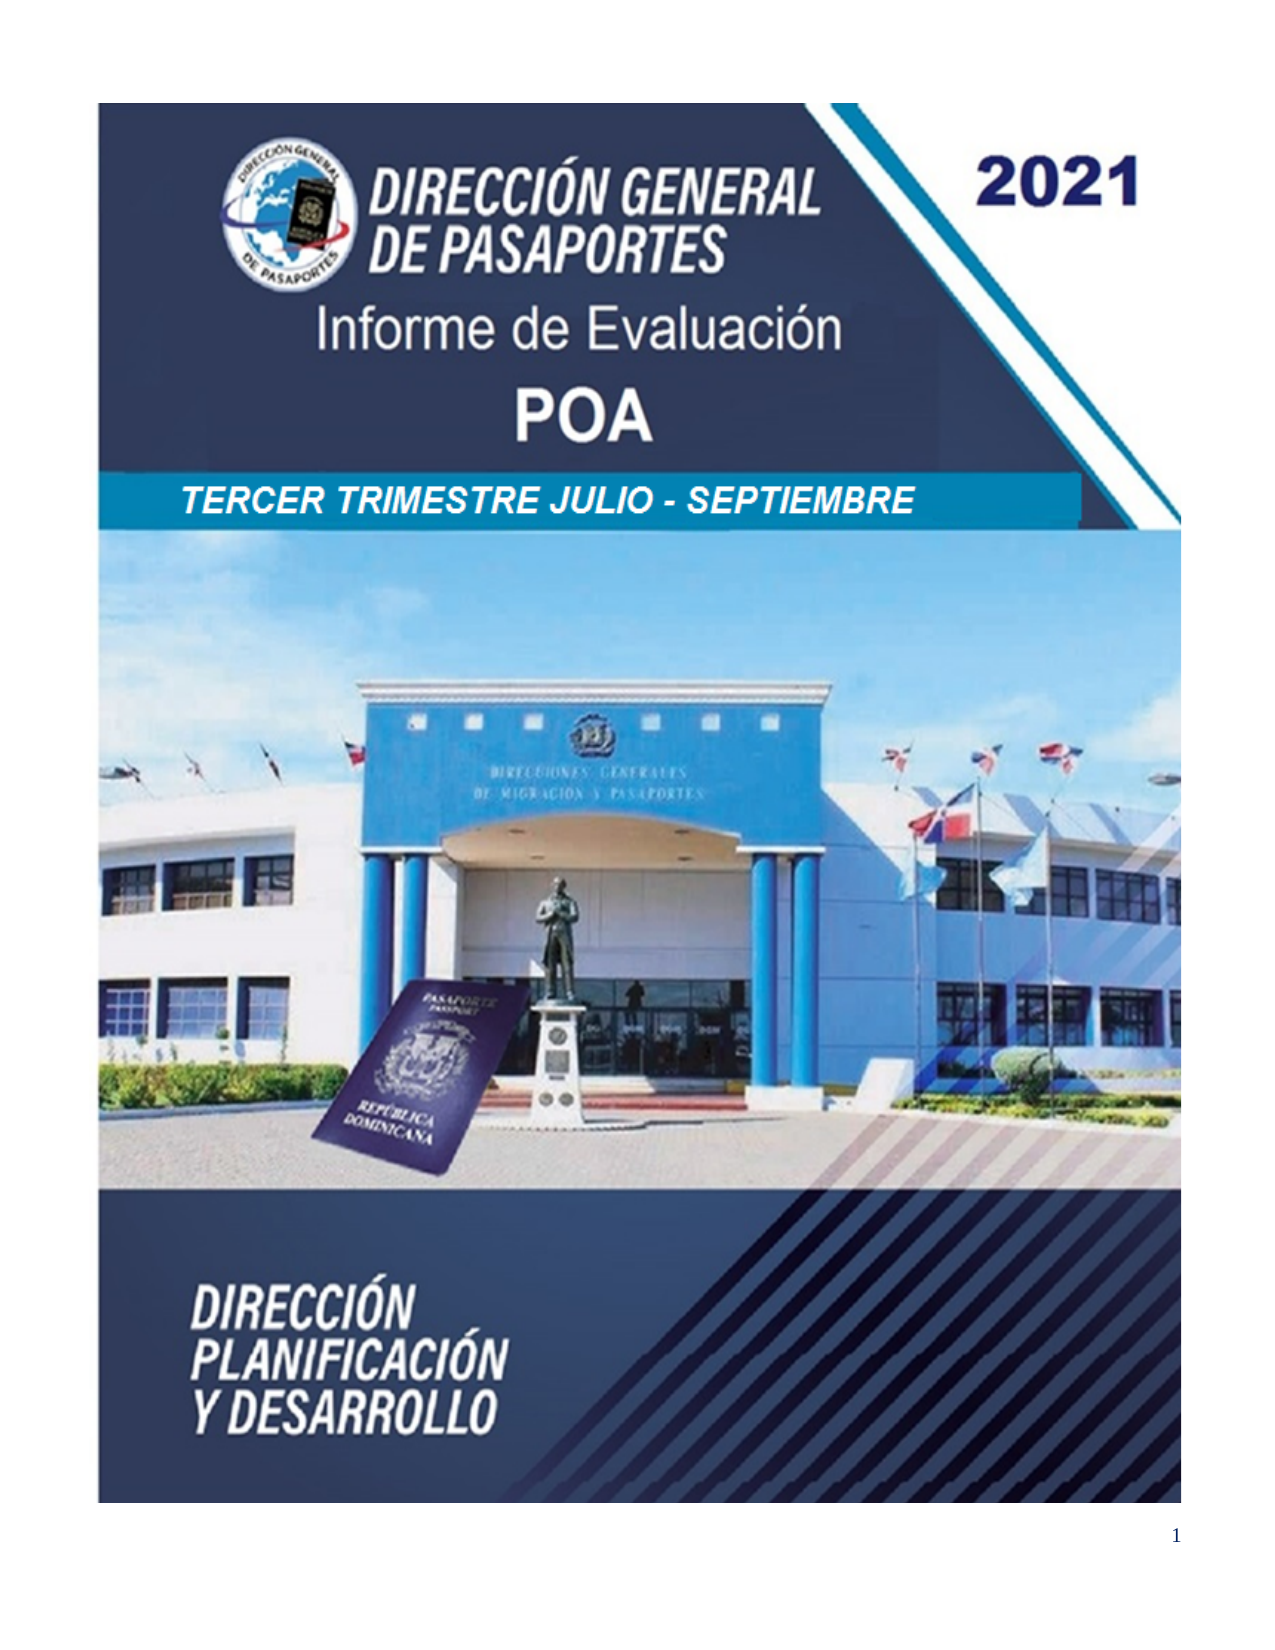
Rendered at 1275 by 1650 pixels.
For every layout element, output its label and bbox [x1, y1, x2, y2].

picture [88, 103, 1182, 1503]
